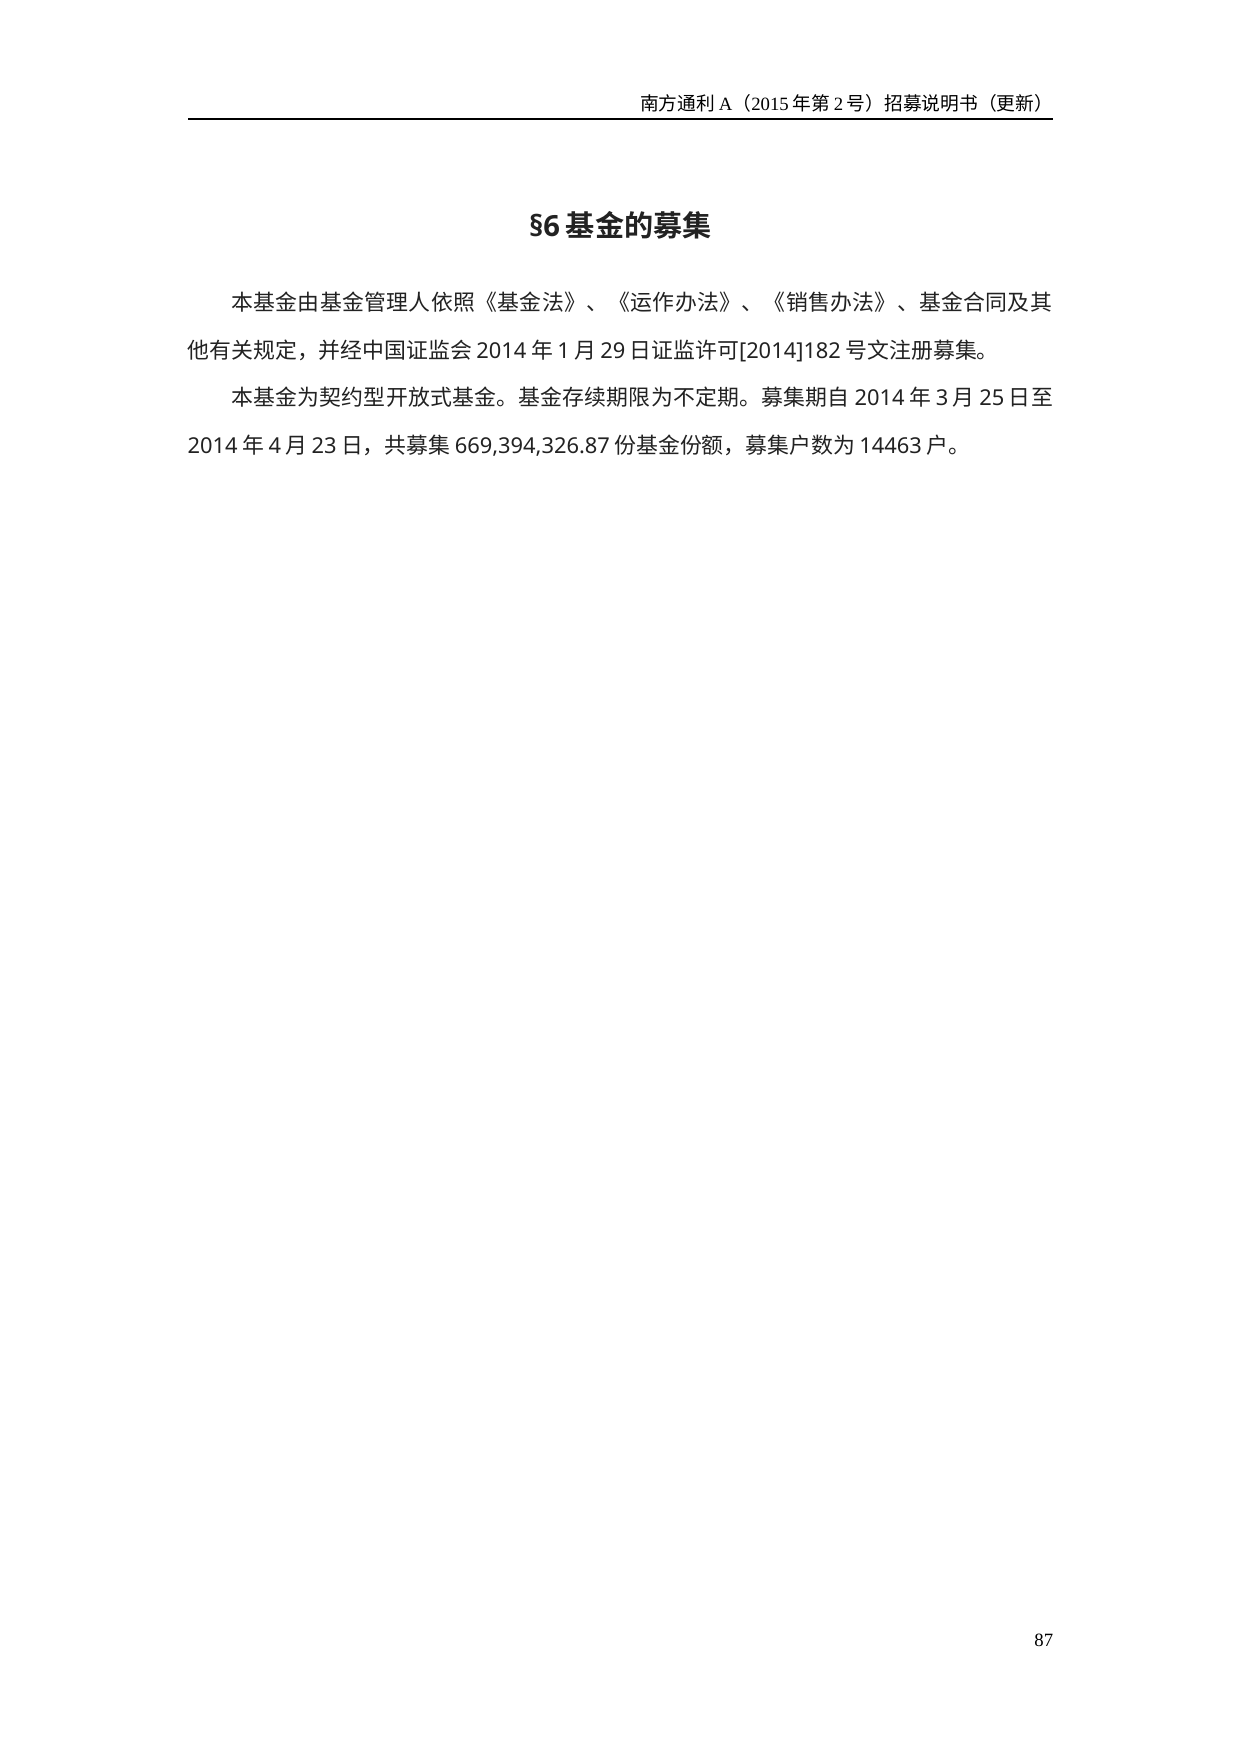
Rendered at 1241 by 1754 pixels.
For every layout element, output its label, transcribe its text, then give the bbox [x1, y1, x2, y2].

text 本基金为契约型开放式基金。基金存续期限为不定期。募集期自2014年3月25日至 2014年4月23日，共募集669,394,326.87份基金份额，募集户数为14463户。 [187, 380, 1053, 460]
text 本基金由基金管理人依照《基金法》、《运作办法》、《销售办法》、基金合同及其他有关规定，并经中国证监会2014年1月29日证监许可[2014]182号文注册募集。 [187, 285, 1053, 364]
text §6基金的募集 [187, 191, 1053, 256]
